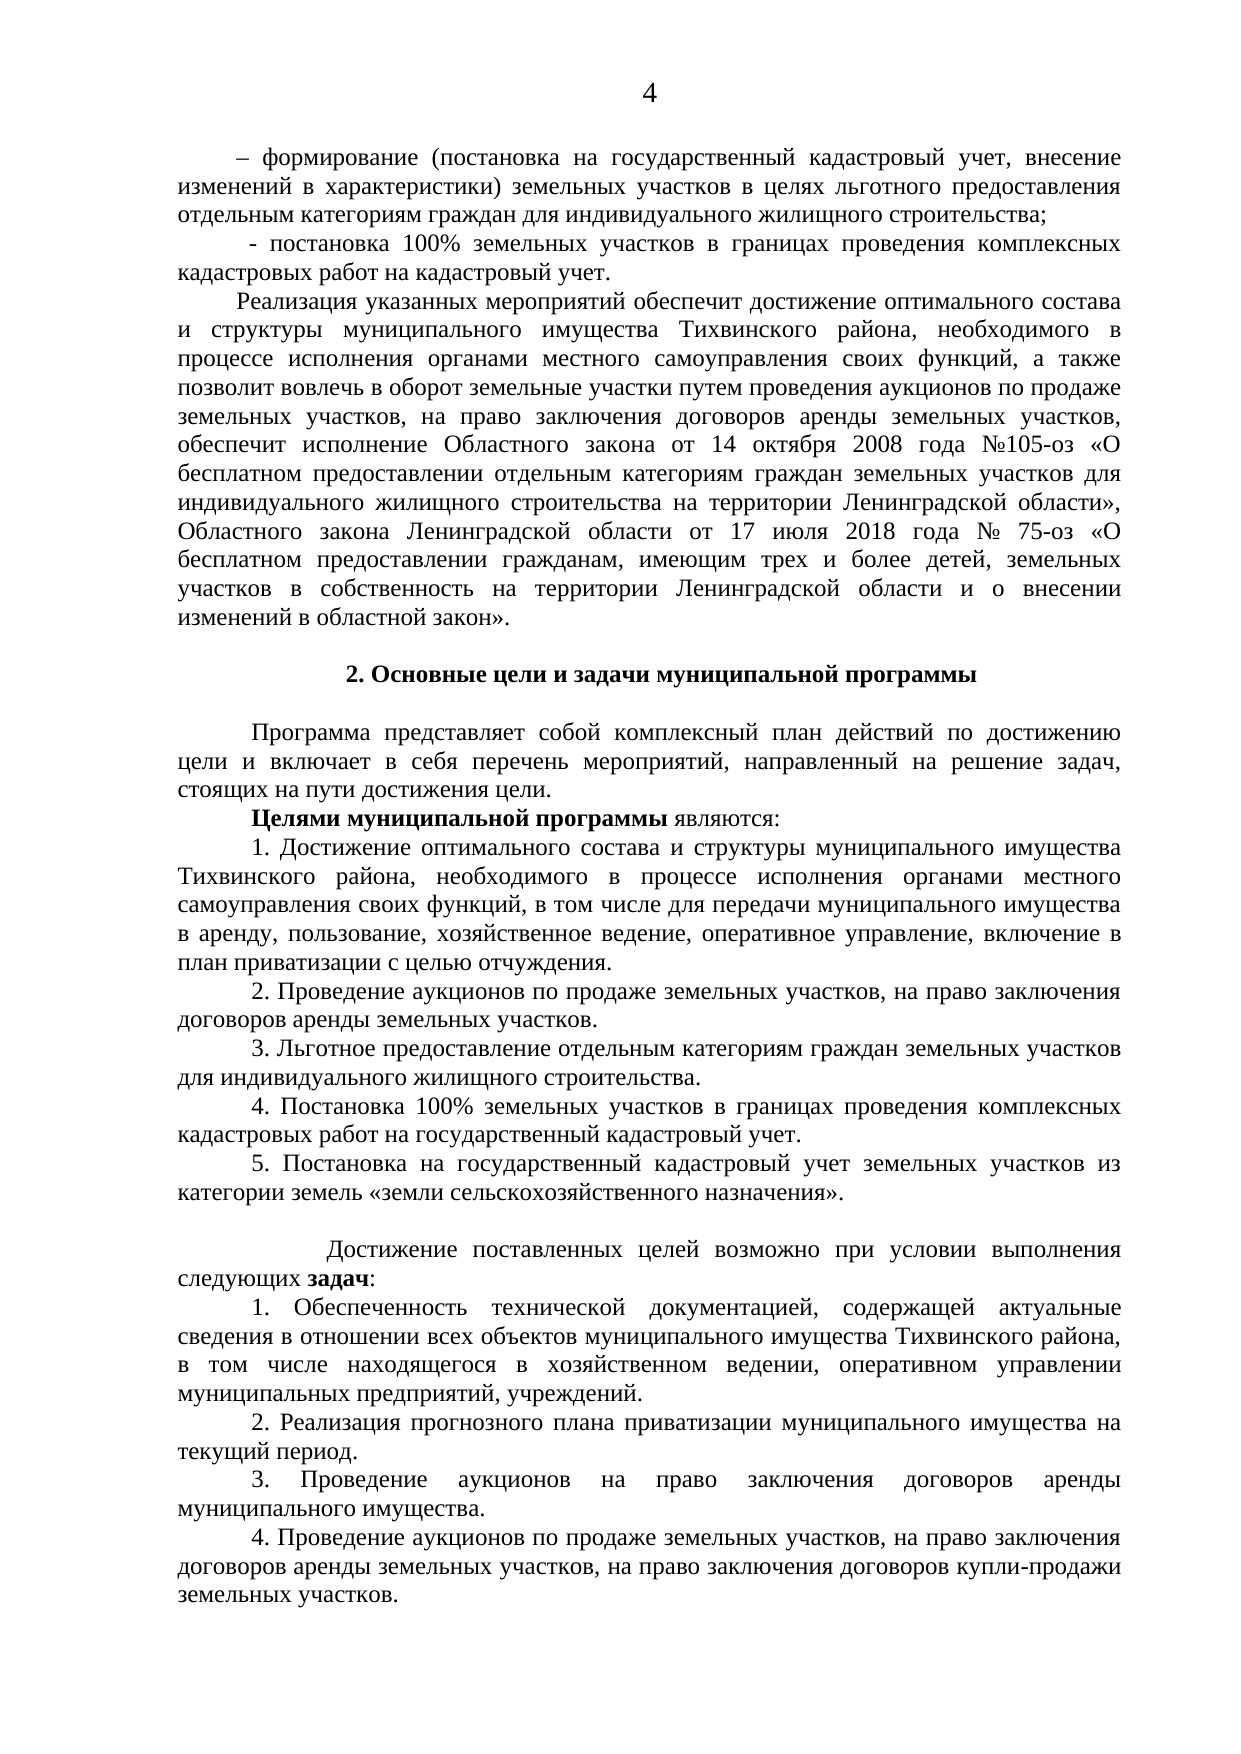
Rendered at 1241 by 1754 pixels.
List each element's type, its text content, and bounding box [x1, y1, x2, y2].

text 4. Проведение аукционов по продаже земельных участков, на право заключения договоров аренды земельных участков, на право заключения договоров купли-продажи земельных участков. [177, 1522, 1122, 1608]
text 2. Реализация прогнозного плана приватизации муниципального имущества на текущий период. [177, 1407, 1122, 1464]
text – формирование (постановка на государственный кадастровый учет, внесение изменений в характеристики) земельных участков в целях льготного предоставления отдельным категориям граждан для индивидуального жилищного строительства; [177, 142, 1122, 228]
text Программа представляет собой комплексный план действий по достижению цели и включает в себя перечень мероприятий, направленный на решение задач, стоящих на пути достижения цели. [177, 717, 1122, 803]
text 3. Проведение аукционов на право заключения договоров аренды муниципального имущества. [177, 1464, 1122, 1522]
text 5. Постановка на государственный кадастровый учет земельных участков из категории земель «земли сельскохозяйственного назначения». [177, 1148, 1122, 1206]
text 1. Обеспеченность технической документацией, содержащей актуальные сведения в отношении всех объектов муниципального имущества Тихвинского района, в том числе находящегося в хозяйственном ведении, оперативном управлении муниципальных предприятий, учреждений. [177, 1292, 1122, 1407]
text 1. Достижение оптимального состава и структуры муниципального имущества Тихвинского района, необходимого в процессе исполнения органами местного самоуправления своих функций, в том числе для передачи муниципального имущества в аренду, пользование, хозяйственное ведение, оперативное управление, включение в план приватизации с целью отчуждения. [177, 832, 1122, 976]
text 4. Постановка 100% земельных участков в границах проведения комплексных кадастровых работ на государственный кадастровый учет. [177, 1091, 1122, 1148]
text 2. Проведение аукционов по продаже земельных участков, на право заключения договоров аренды земельных участков. [177, 976, 1122, 1033]
text Достижение поставленных целей возможно при условии выполнения следующих задач: [177, 1234, 1122, 1292]
text - постановка 100% земельных участков в границах проведения комплексных кадастровых работ на кадастровый учет. [177, 228, 1122, 286]
text Целями муниципальной программы являются: [177, 803, 1122, 832]
text 3. Льготное предоставление отдельным категориям граждан земельных участков для индивидуального жилищного строительства. [177, 1033, 1122, 1091]
text 2. Основные цели и задачи муниципальной программы [177, 659, 1122, 688]
text Реализация указанных мероприятий обеспечит достижение оптимального состава и структуры муниципального имущества Тихвинского района, необходимого в процессе исполнения органами местного самоуправления своих функций, а также позволит вовлечь в оборот земельные участки путем проведения аукционов по продаже земельных участков, на право заключения договоров аренды земельных участков, обеспечит исполнение Областного закона от 14 октября 2008 года №105-оз «О бесплатном предоставлении отдельным категориям граждан земельных участков для индивидуального жилищного строительства на территории Ленинградской области», Областного закона Ленинградской области от 17 июля 2018 года № 75-оз «О бесплатном предоставлении гражданам, имеющим трех и более детей, земельных участков в собственность на территории Ленинградской области и о внесении изменений в областной закон». [177, 286, 1122, 631]
